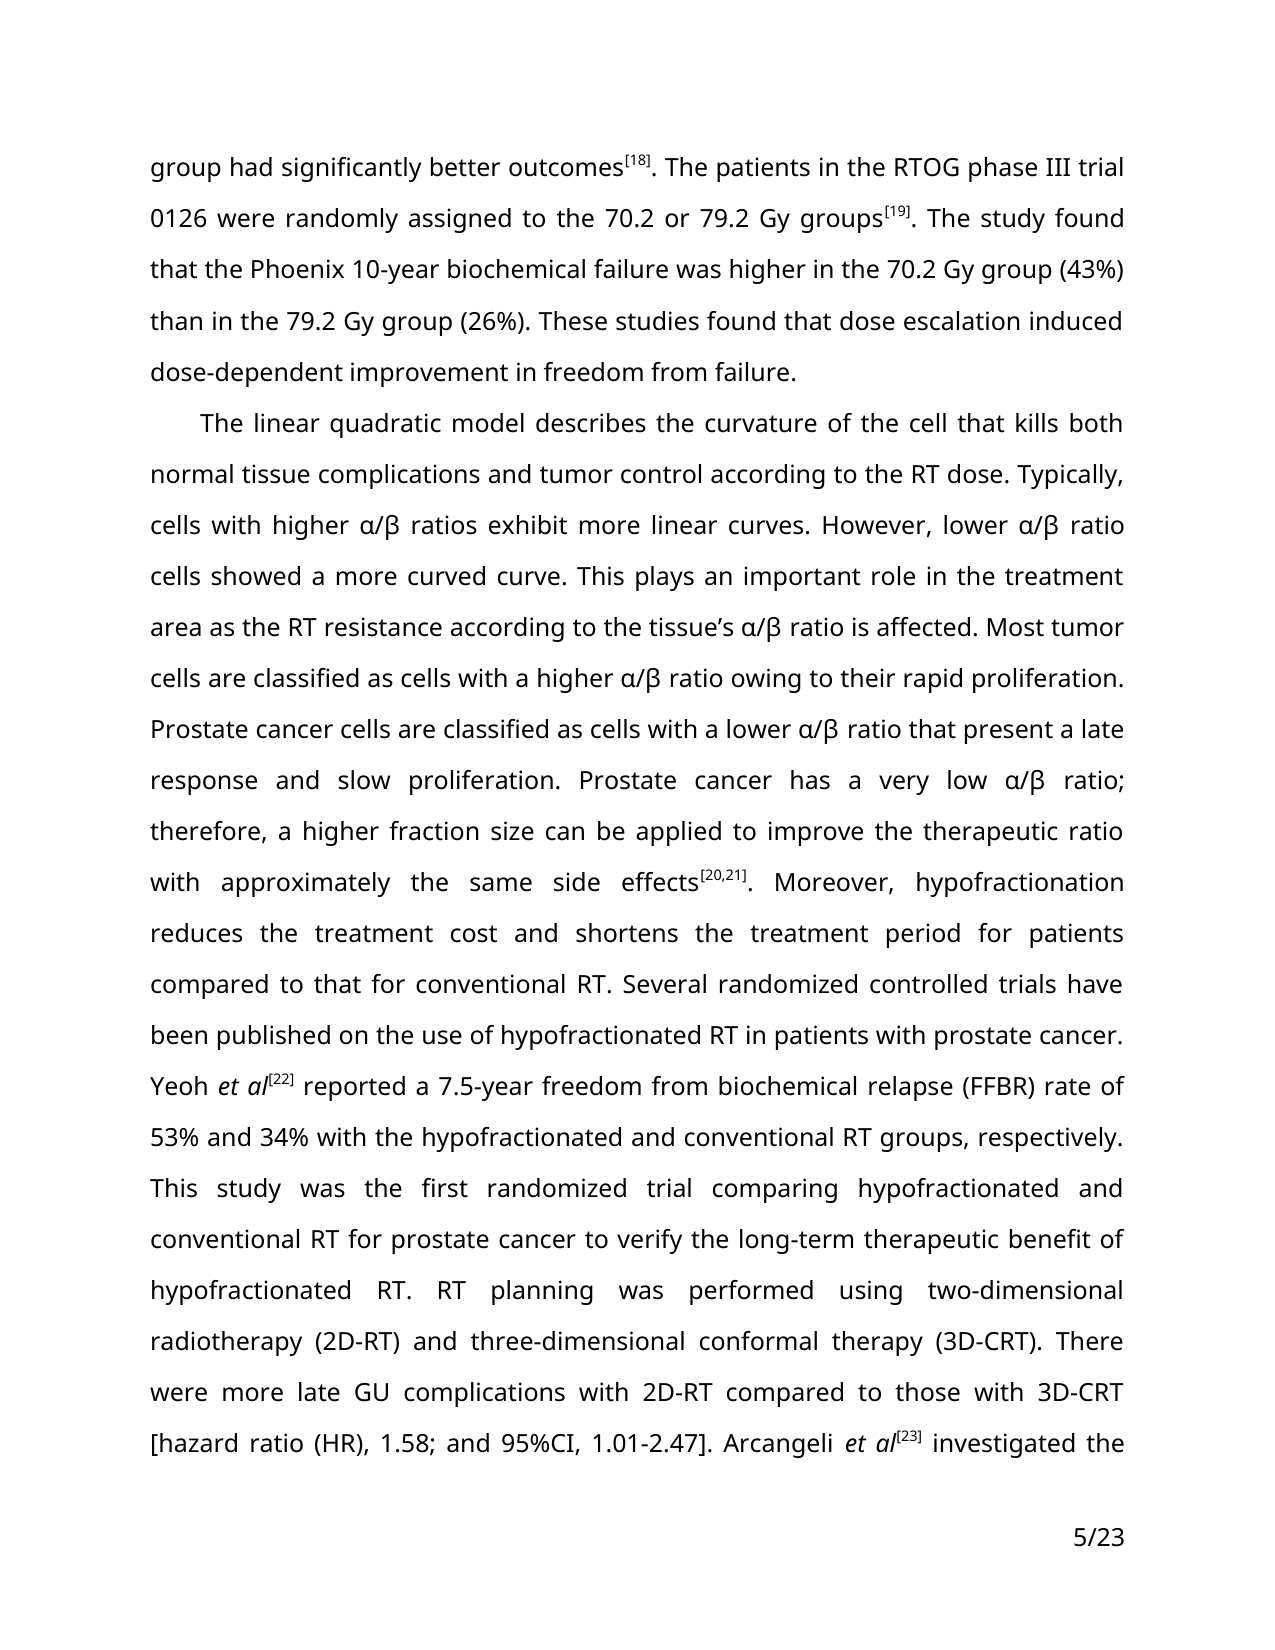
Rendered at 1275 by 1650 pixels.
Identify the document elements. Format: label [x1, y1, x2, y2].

text [150, 150, 1125, 388]
text [150, 405, 1125, 1460]
